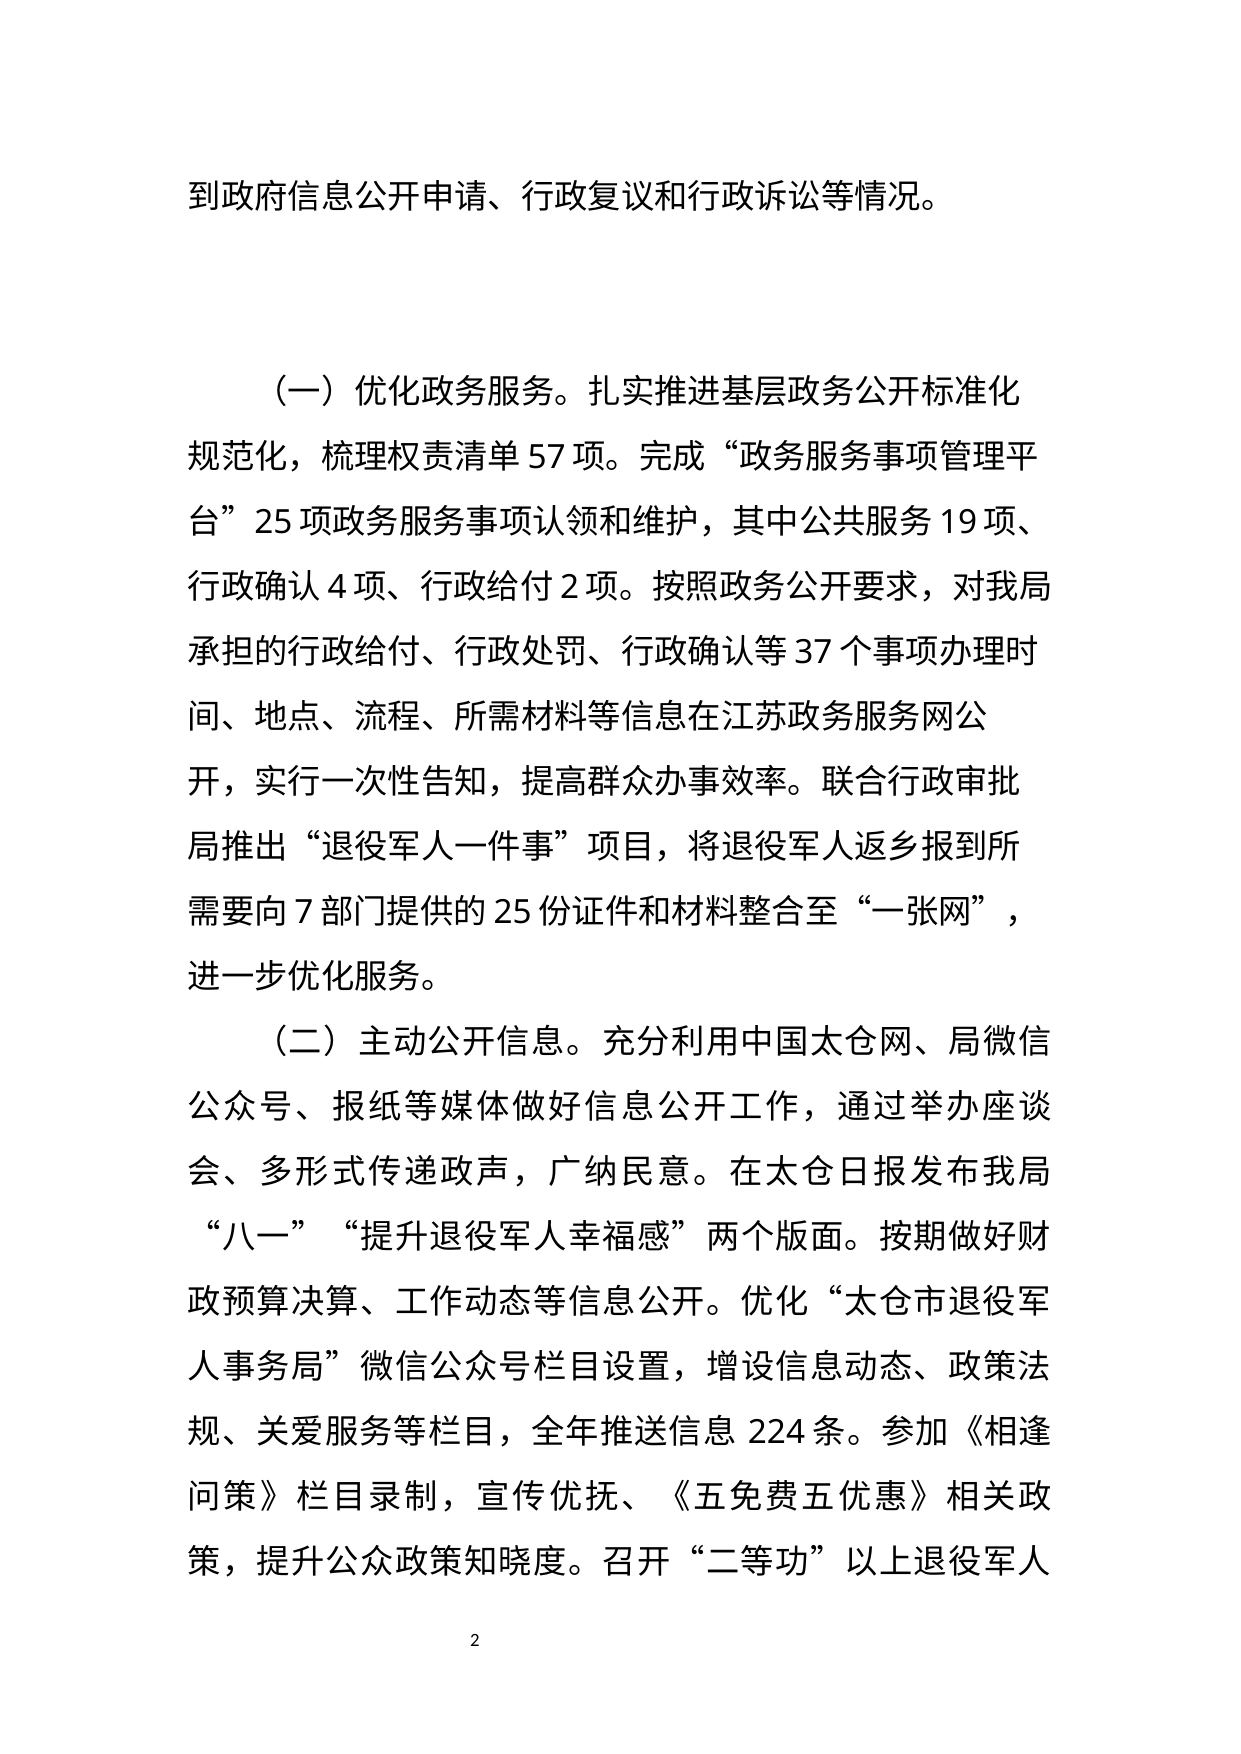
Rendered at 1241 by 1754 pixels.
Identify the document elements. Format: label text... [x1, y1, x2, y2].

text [187, 1007, 1053, 1592]
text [187, 162, 1053, 227]
text （一）优化政务服务。扎实推进基层政务公开标准化规范化，梳理权责清单57项。完成“政务服务事项管理平台”25项政务服务事项认领和维护，其中公共服务19项、行政确认4项、行政给付2项。按照政务公开要求，对我局承担的行政给付、行政处罚、行政确认等37个事项办理时间、地点、流程、所需材料等信息在江苏政务服务网公开，实行一次性告知，提高群众办事效率。联合行政审批局推出“退役军人一件事”项目，将退役军人返乡报到所需要向7部门提供的25份证件和材料整合至“一张网”，进一步优化服务。 [187, 357, 1053, 1007]
